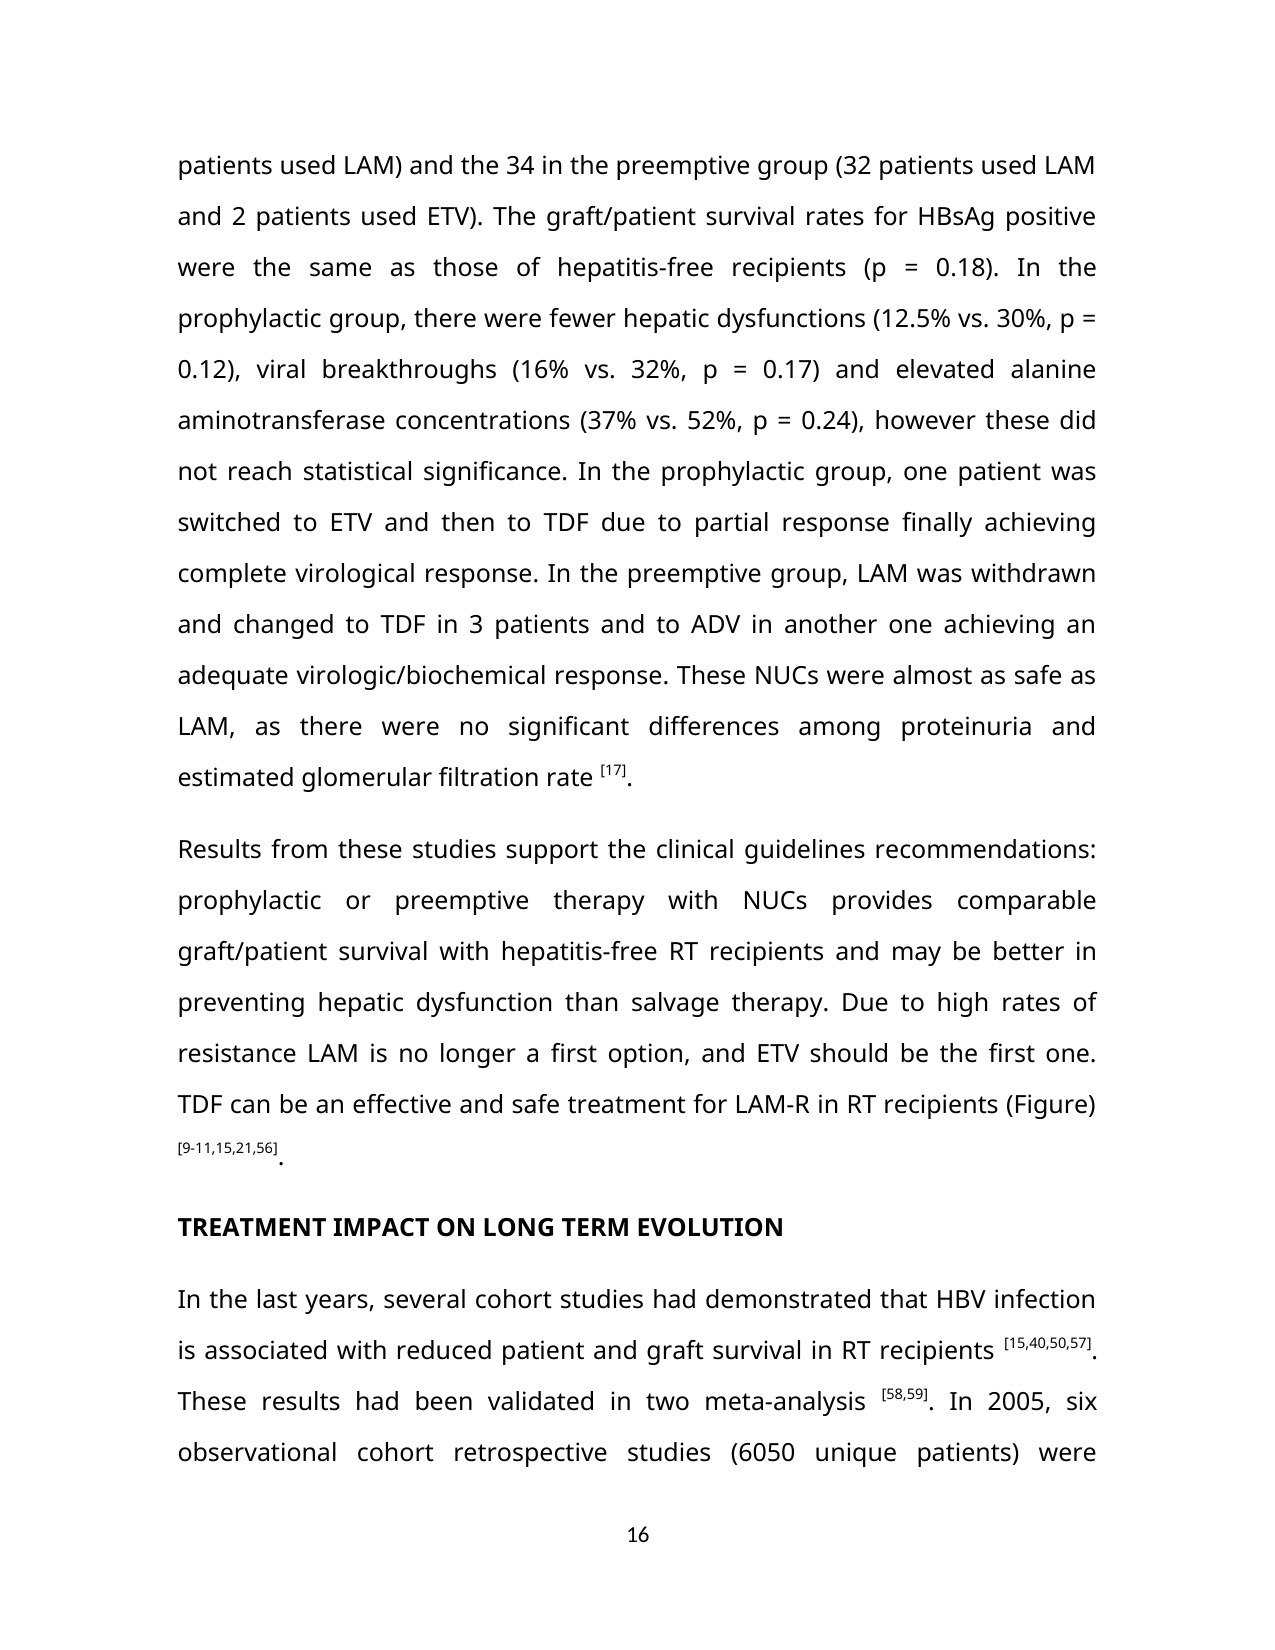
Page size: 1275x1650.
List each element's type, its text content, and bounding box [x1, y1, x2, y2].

text TREATMENT IMPACT ON LONG TERM EVOLUTION [177, 1210, 1098, 1244]
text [177, 148, 1098, 794]
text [177, 1282, 1098, 1469]
text Results from these studies support the clinical guidelines recommendations: prophylactic or preemptive therapy with NUCs provides comparable graft/patient survival with hepatitis-free RT recipients and may be better in preventing hepatic dysfunction than salvage therapy. Due to high rates of resistance LAM is no longer a first option, and ETV should be the first one. TDF can be an effective and safe treatment for LAM-R in RT recipients (Figure) [9-11,15,21,56]. [177, 832, 1098, 1172]
